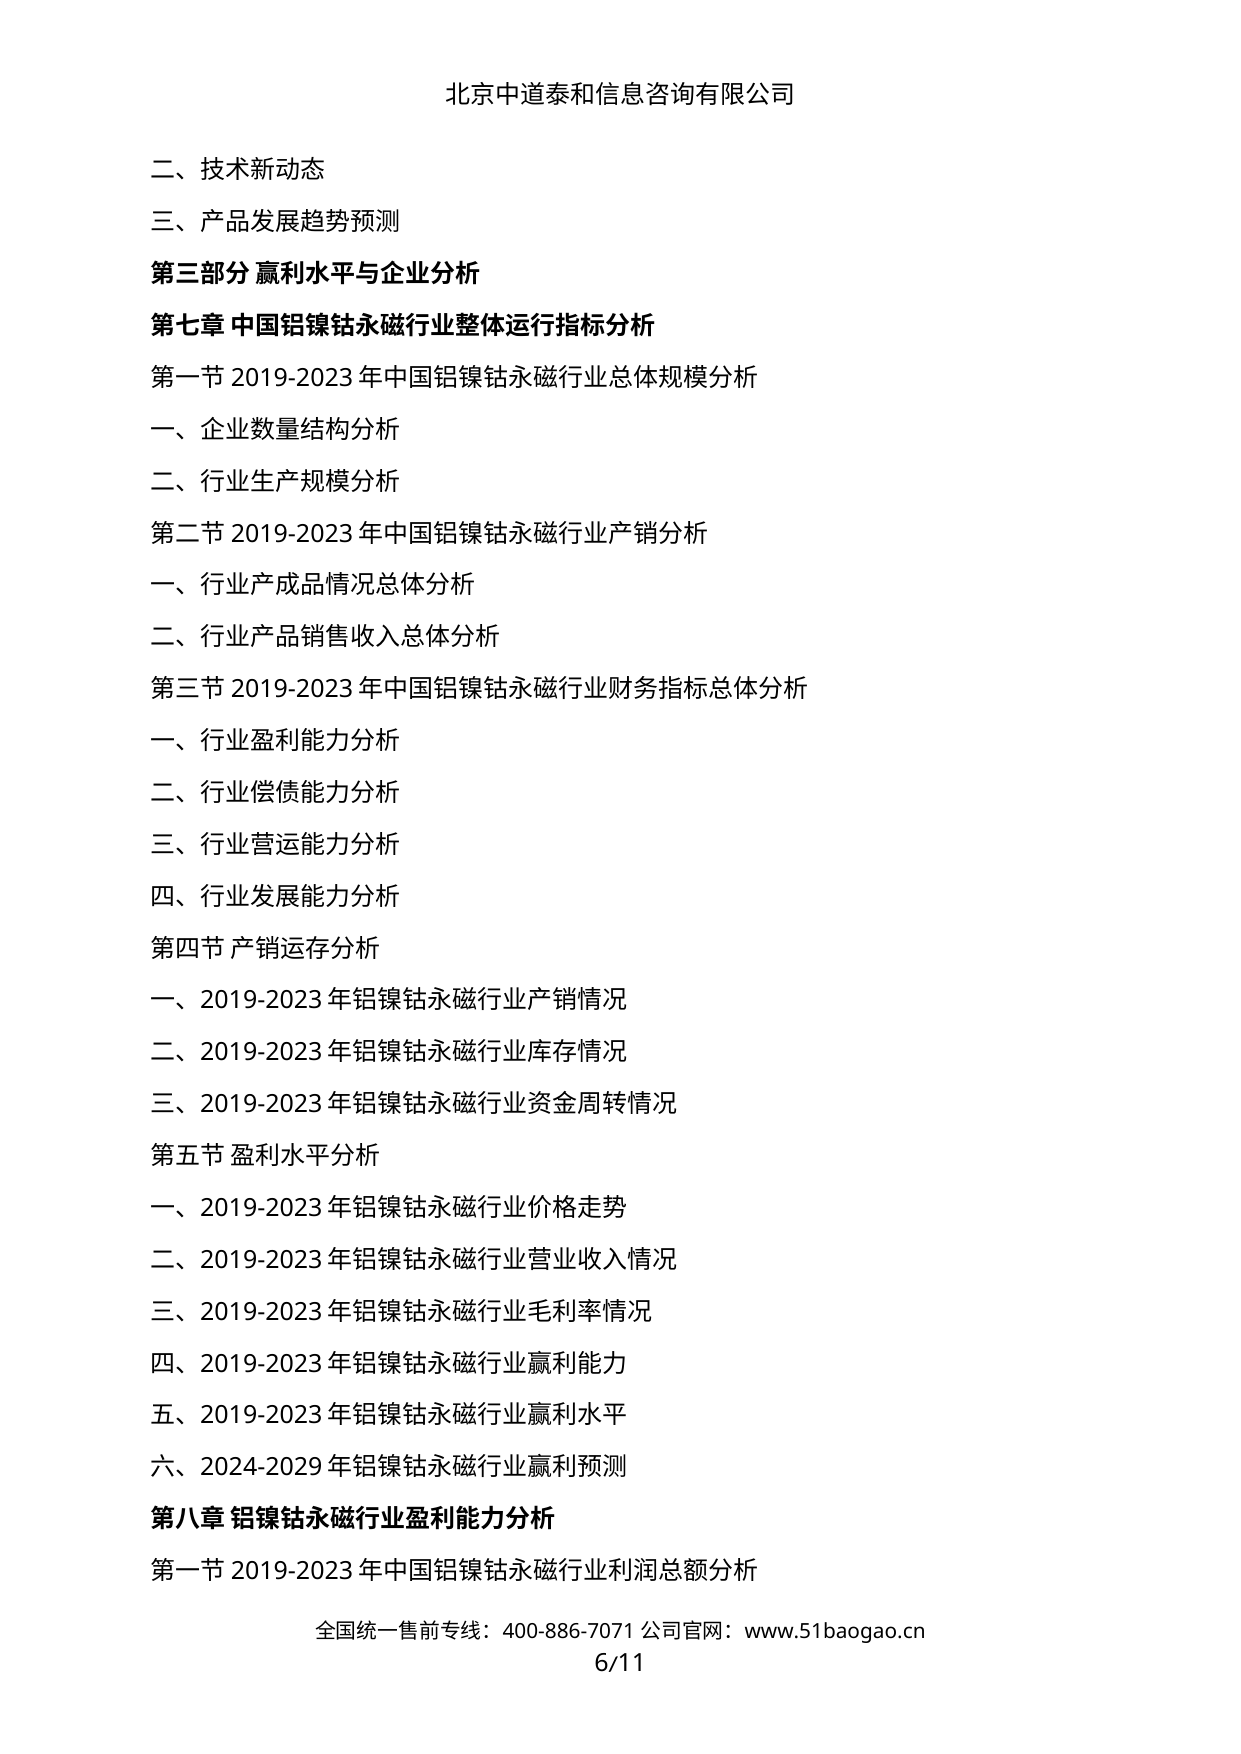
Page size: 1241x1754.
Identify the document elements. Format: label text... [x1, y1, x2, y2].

text 一、企业数量结构分析 [150, 409, 1090, 446]
text 五、2019-2023年铝镍钴永磁行业赢利水平 [150, 1395, 1090, 1431]
text 二、行业产品销售收入总体分析 [150, 617, 1090, 653]
text 三、行业营运能力分析 [150, 824, 1090, 861]
text 二、2019-2023年铝镍钴永磁行业营业收入情况 [150, 1239, 1090, 1276]
text 第五节 盈利水平分析 [150, 1136, 1090, 1172]
text 第三节 2019-2023年中国铝镍钴永磁行业财务指标总体分析 [150, 669, 1090, 705]
text 第一节 2019-2023年中国铝镍钴永磁行业利润总额分析 [150, 1551, 1090, 1587]
text 一、2019-2023年铝镍钴永磁行业产销情况 [150, 980, 1090, 1016]
text 第八章 铝镍钴永磁行业盈利能力分析 [150, 1499, 1090, 1535]
text 第一节 2019-2023年中国铝镍钴永磁行业总体规模分析 [150, 357, 1090, 394]
text 第三部分 赢利水平与企业分析 [150, 254, 1090, 290]
text 二、行业生产规模分析 [150, 461, 1090, 497]
text 三、2019-2023年铝镍钴永磁行业毛利率情况 [150, 1291, 1090, 1327]
text 三、产品发展趋势预测 [150, 202, 1090, 238]
text 一、行业产成品情况总体分析 [150, 565, 1090, 601]
text 一、2019-2023年铝镍钴永磁行业价格走势 [150, 1187, 1090, 1224]
text 二、技术新动态 [150, 150, 1090, 186]
text 二、2019-2023年铝镍钴永磁行业库存情况 [150, 1032, 1090, 1068]
text 一、行业盈利能力分析 [150, 721, 1090, 757]
text 四、行业发展能力分析 [150, 876, 1090, 912]
text 四、2019-2023年铝镍钴永磁行业赢利能力 [150, 1343, 1090, 1379]
text 二、行业偿债能力分析 [150, 772, 1090, 809]
text 六、2024-2029年铝镍钴永磁行业赢利预测 [150, 1447, 1090, 1483]
text 第二节 2019-2023年中国铝镍钴永磁行业产销分析 [150, 513, 1090, 549]
text 第七章 中国铝镍钴永磁行业整体运行指标分析 [150, 306, 1090, 342]
text 第四节 产销运存分析 [150, 928, 1090, 964]
text 三、2019-2023年铝镍钴永磁行业资金周转情况 [150, 1084, 1090, 1120]
